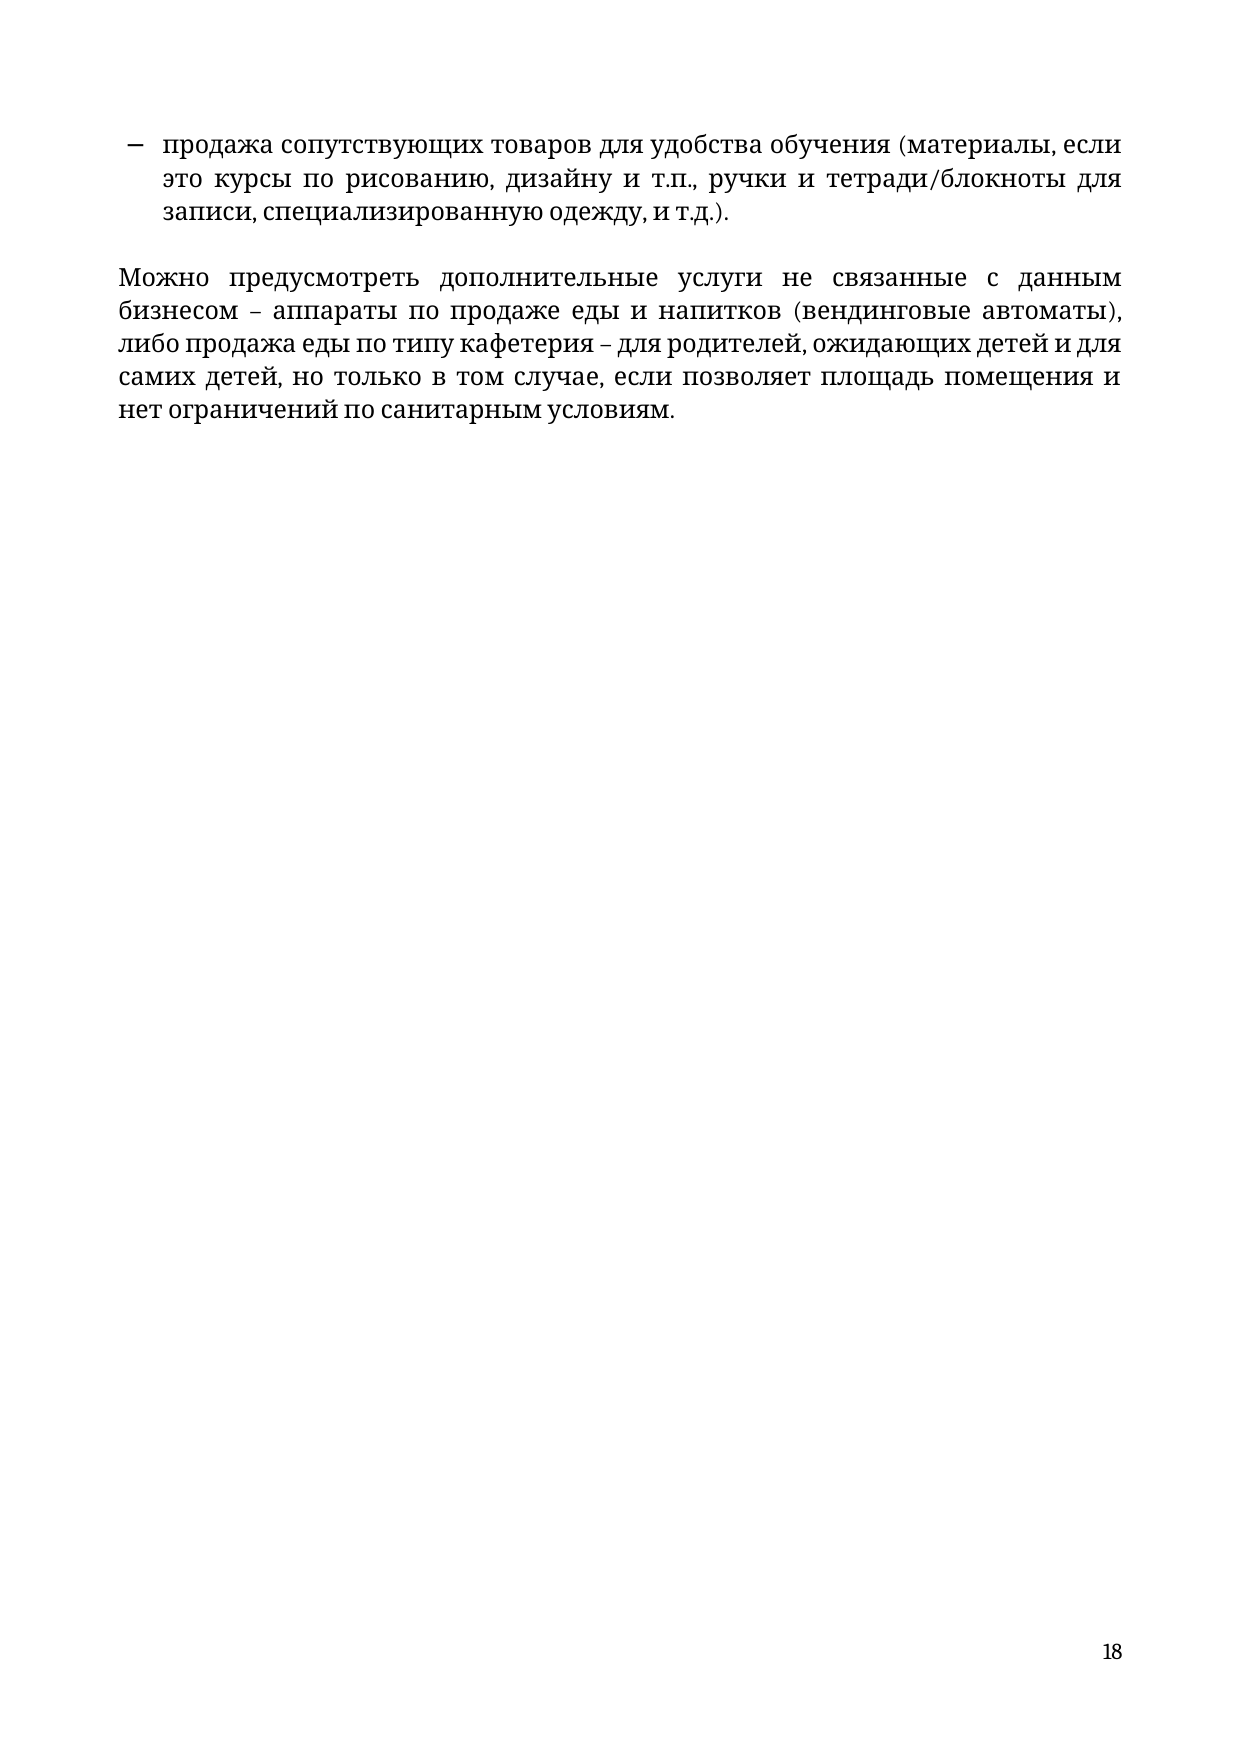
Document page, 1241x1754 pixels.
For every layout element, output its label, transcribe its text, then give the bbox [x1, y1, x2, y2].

list продажа сопутствующих товаров для удобства обучения (материалы, если это курсы по рисованию, дизайну и т.п., ручки и тетради/блокноты для записи, специализированную одежду, и т.д.). [125, 127, 1122, 227]
text Можно предусмотреть дополнительные услуги не связанные с данным бизнесом – аппараты по продаже еды и напитков (вендинговые автоматы), либо продажа еды по типу кафетерия – для родителей, ожидающих детей и для самих детей, но только в том случае, если позволяет площадь помещения и нет ограничений по санитарным условиям.Ключевые ресурсы [118, 264, 1122, 425]
